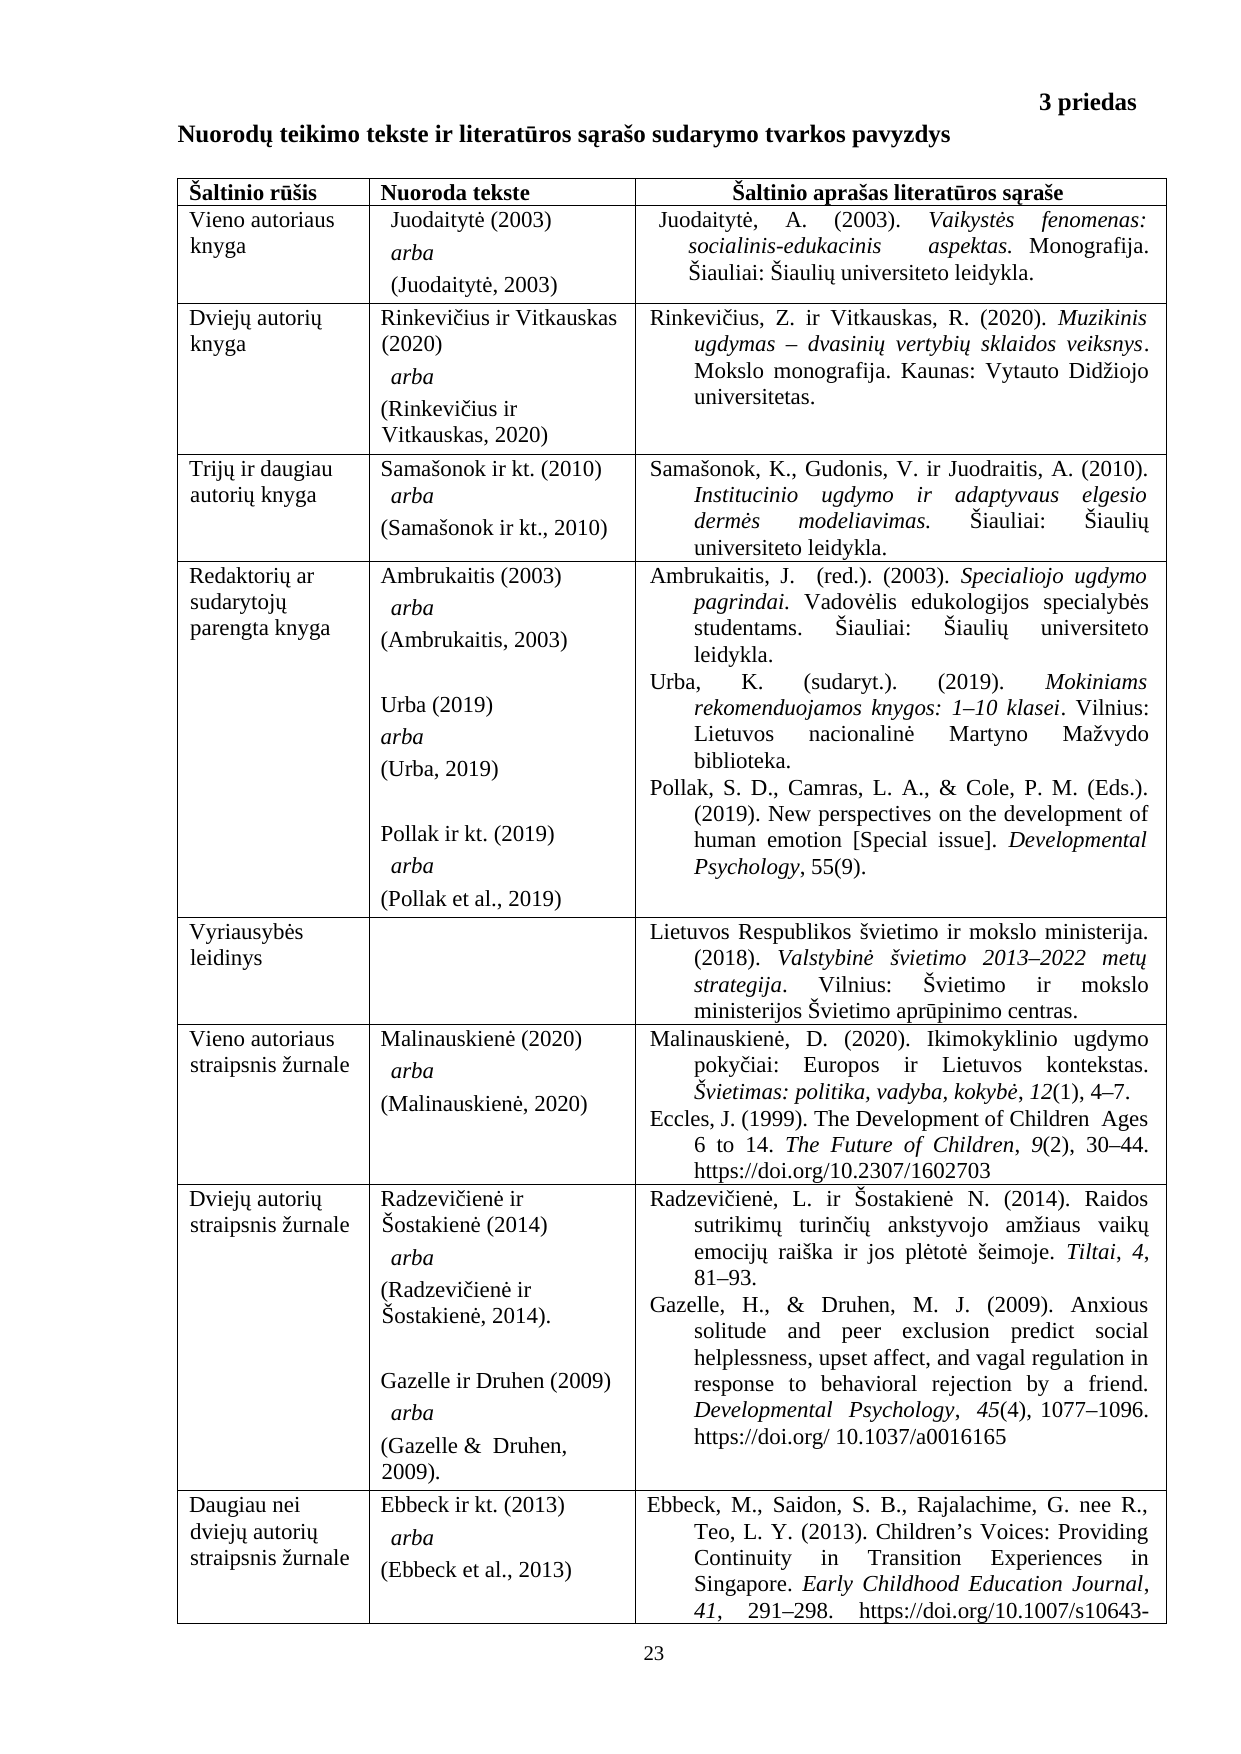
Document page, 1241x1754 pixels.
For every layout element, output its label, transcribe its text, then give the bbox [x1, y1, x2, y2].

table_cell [178, 1491, 369, 1623]
table_cell Ambrukaitis, J. (red.). (2003). Specialiojo ugdymo pagrindai. Vadovėlis edukologijos specialybės studentams. Šiauliai: Šiaulių universiteto leidykla. Urba, K. (sudaryt.). (2019). Mokiniams rekomenduojamos knygos: 1–10 klasei. Vilnius: Lietuvos nacionalinė Martyno Mažvydo biblioteka. Pollak, S. D., Camras, L. A., & Cole, P. M. (Eds.). (2019). New perspectives on the development of human emotion [Special issue]. Developmental Psychology, 55(9). [636, 562, 1166, 917]
table_cell Juodaitytė, A. (2003). Vaikystės fenomenas: socialinis-edukacinis aspektas. Monografija. Šiauliai: Šiaulių universiteto leidykla. [636, 206, 1166, 303]
table_cell Radzevičienė, L. ir Šostakienė N. (2014). Raidos sutrikimų turinčių ankstyvojo amžiaus vaikų emocijų raiška ir jos plėtotė šeimoje. Tiltai, 4, 81–93. Gazelle, H., & Druhen, M. J. (2009). Anxious solitude and peer exclusion predict social helplessness, upset affect, and vagal regulation in response to behavioral rejection by a friend. Developmental Psychology, 45(4), 1077–1096. https://doi.org/ 10.1037/a0016165 [636, 1185, 1166, 1490]
table_header Šaltinio rūšis [178, 179, 369, 205]
table_cell Vieno autoriaus straipsnis žurnale [178, 1025, 369, 1184]
table_cell Malinauskienė (2020) arba (Malinauskienė, 2020) [370, 1025, 635, 1184]
table_cell Ambrukaitis (2003) arba (Ambrukaitis, 2003) Urba (2019) arba (Urba, 2019) Pollak ir kt. (2019) arba (Pollak et al., 2019) [370, 562, 635, 917]
table_cell [370, 918, 635, 1024]
table_header Nuoroda tekste [370, 179, 635, 205]
table_cell Dviejų autorių knyga [178, 304, 369, 454]
table_cell Trijų ir daugiau autorių knyga [178, 455, 369, 561]
table_cell Malinauskienė, D. (2020). Ikimokyklinio ugdymo pokyčiai: Europos ir Lietuvos kontekstas. Švietimas: politika, vadyba, kokybė, 12(1), 4–7. Eccles, J. (1999). The Development of Children Ages 6 to 14. The Future of Children, 9(2), 30‒44. https://doi.org/10.2307/1602703 [636, 1025, 1166, 1184]
table_cell Juodaitytė (2003) arba (Juodaitytė, 2003) [370, 206, 635, 303]
table_cell Vieno autoriaus knyga [178, 206, 369, 303]
table_cell Samašonok, K., Gudonis, V. ir Juodraitis, A. (2010). Institucinio ugdymo ir adaptyvaus elgesio dermės modeliavimas. Šiauliai: Šiaulių universiteto leidykla. [636, 455, 1166, 561]
table_cell Rinkevičius, Z. ir Vitkauskas, R. (2020). Muzikinis ugdymas – dvasinių vertybių sklaidos veiksnys. Mokslo monografija. Kaunas: Vytauto Didžiojo universitetas. [636, 304, 1166, 454]
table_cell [636, 1491, 1166, 1623]
table_cell Lietuvos Respublikos švietimo ir mokslo ministerija. (2018). Valstybinė švietimo 2013–2022 metų strategija. Vilnius: Švietimo ir mokslo ministerijos Švietimo aprūpinimo centras. [636, 918, 1166, 1024]
table_cell Radzevičienė ir Šostakienė (2014) arba (Radzevičienė ir Šostakienė, 2014). Gazelle ir Druhen (2009) arba (Gazelle & Druhen, 2009). [370, 1185, 635, 1490]
table_cell Redaktorių ar sudarytojų parengta knyga [178, 562, 369, 917]
table_cell Rinkevičius ir Vitkauskas (2020) arba (Rinkevičius ir Vitkauskas, 2020) [370, 304, 635, 454]
table_header Šaltinio aprašas literatūros sąraše [636, 179, 1166, 205]
table_cell Vyriausybės leidinys [178, 918, 369, 1024]
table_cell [370, 1491, 635, 1623]
table_cell Samašonok ir kt. (2010) arba (Samašonok ir kt., 2010) [370, 455, 635, 561]
table_cell Dviejų autorių straipsnis žurnale [178, 1185, 369, 1490]
